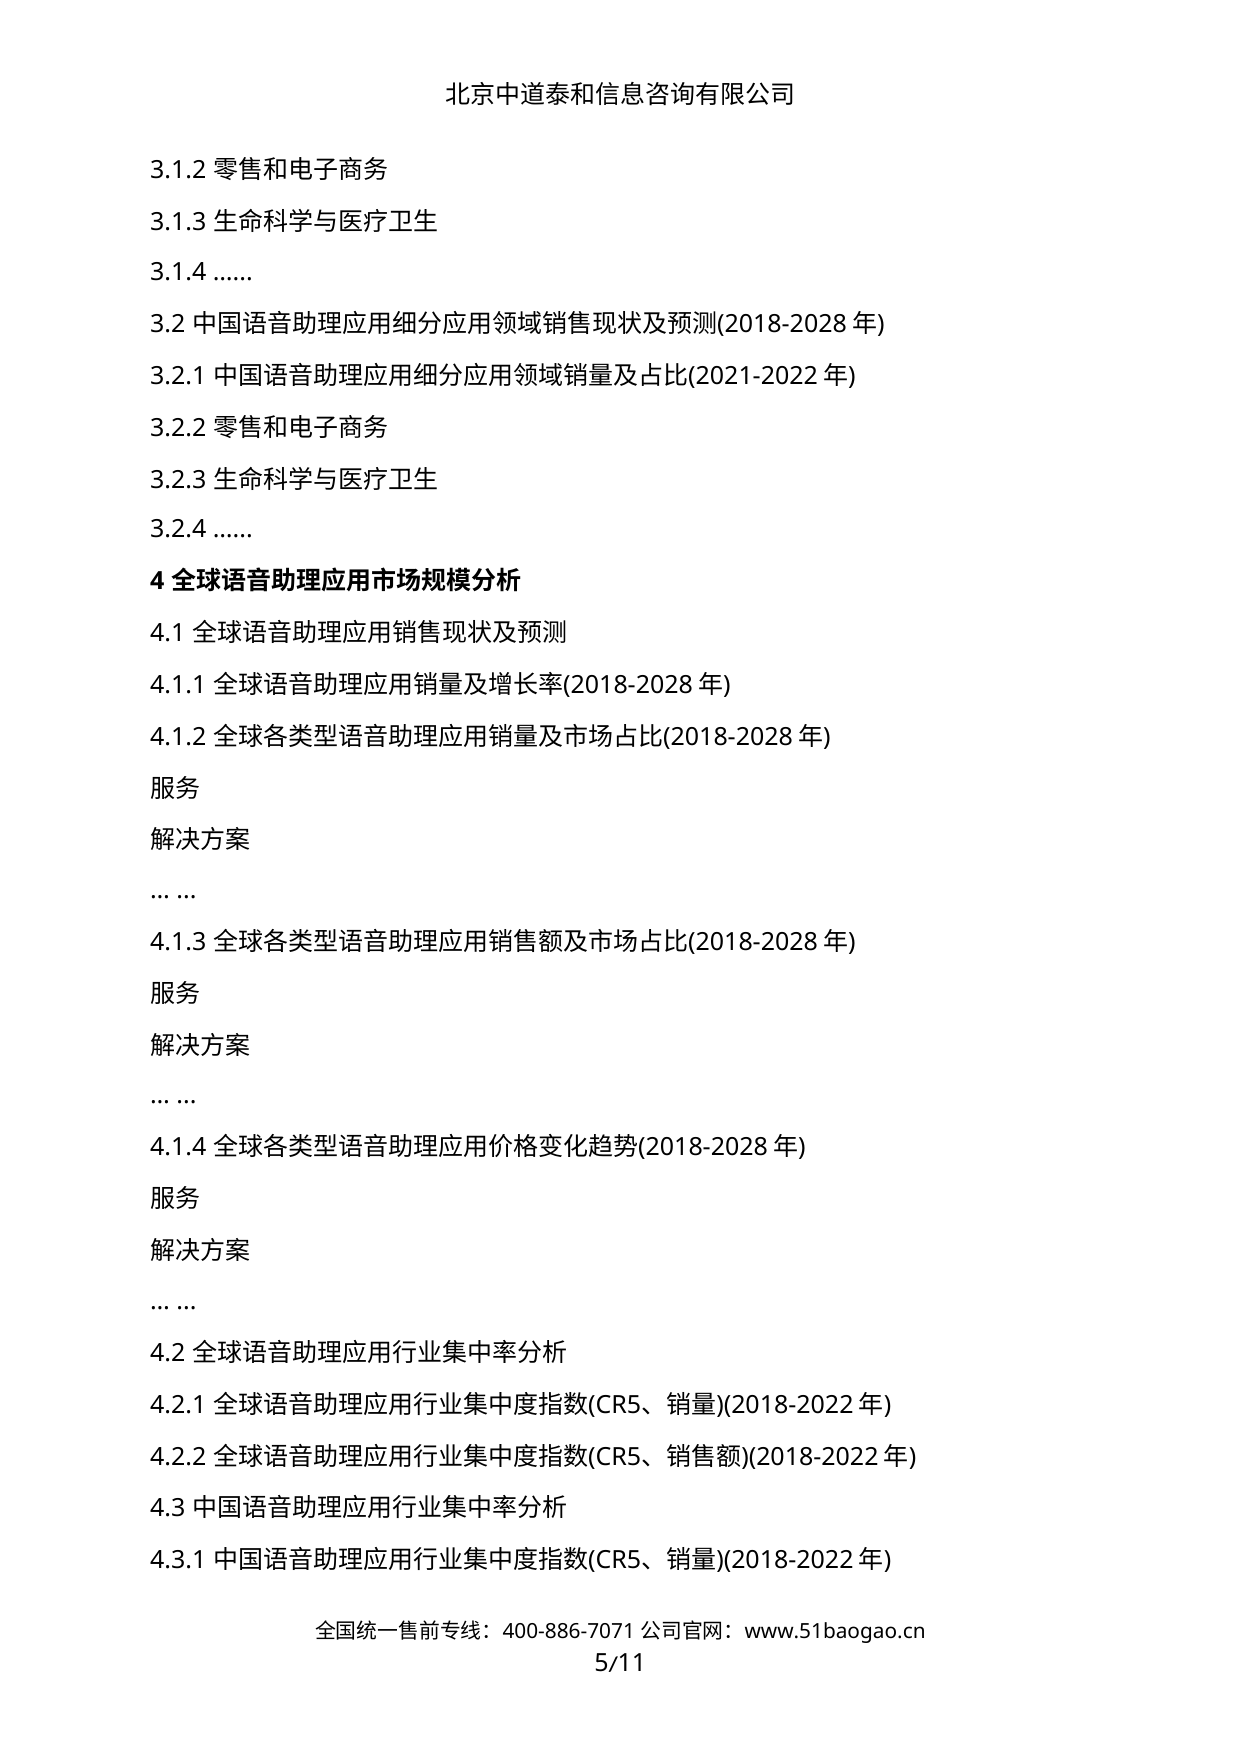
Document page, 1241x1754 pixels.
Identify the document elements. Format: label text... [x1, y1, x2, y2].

text 4.3.1 中国语音助理应用行业集中度指数(CR5、销量)(2018-2022年) [150, 1540, 1090, 1576]
text … ... [150, 1077, 1090, 1111]
text 解决方案 [150, 1025, 1090, 1062]
text 3.2.3 生命科学与医疗卫生 [150, 459, 1090, 495]
text 3.1.2 零售和电子商务 [150, 150, 1090, 186]
text 4.1.4 全球各类型语音助理应用价格变化趋势(2018-2028年) [150, 1127, 1090, 1163]
text 4.2.2 全球语音助理应用行业集中度指数(CR5、销售额)(2018-2022年) [150, 1436, 1090, 1472]
text 4.1.3 全球各类型语音助理应用销售额及市场占比(2018-2028年) [150, 922, 1090, 958]
text 3.2.2 零售和电子商务 [150, 407, 1090, 443]
text 4.2 全球语音助理应用行业集中率分析 [150, 1332, 1090, 1368]
text 3.2.1 中国语音助理应用细分应用领域销量及占比(2021-2022年) [150, 355, 1090, 392]
text 4.1.2 全球各类型语音助理应用销量及市场占比(2018-2028年) [150, 716, 1090, 752]
text 3.1.3 生命科学与医疗卫生 [150, 202, 1090, 238]
text 解决方案 [150, 820, 1090, 856]
text 3.2 中国语音助理应用细分应用领域销售现状及预测(2018-2028年) [150, 303, 1090, 340]
text 解决方案 [150, 1231, 1090, 1267]
text 服务 [150, 768, 1090, 804]
text 4 全球语音助理应用市场规模分析 [150, 561, 1090, 597]
text 3.2.4 …... [150, 511, 1090, 545]
text 4.3 中国语音助理应用行业集中率分析 [150, 1488, 1090, 1524]
text … ... [150, 872, 1090, 906]
text 服务 [150, 1179, 1090, 1215]
text 4.2.1 全球语音助理应用行业集中度指数(CR5、销量)(2018-2022年) [150, 1384, 1090, 1420]
text 4.1 全球语音助理应用销售现状及预测 [150, 612, 1090, 649]
text … ... [150, 1282, 1090, 1317]
text 服务 [150, 973, 1090, 1010]
text 4.1.1 全球语音助理应用销量及增长率(2018-2028年) [150, 664, 1090, 701]
text 3.1.4 …... [150, 254, 1090, 288]
